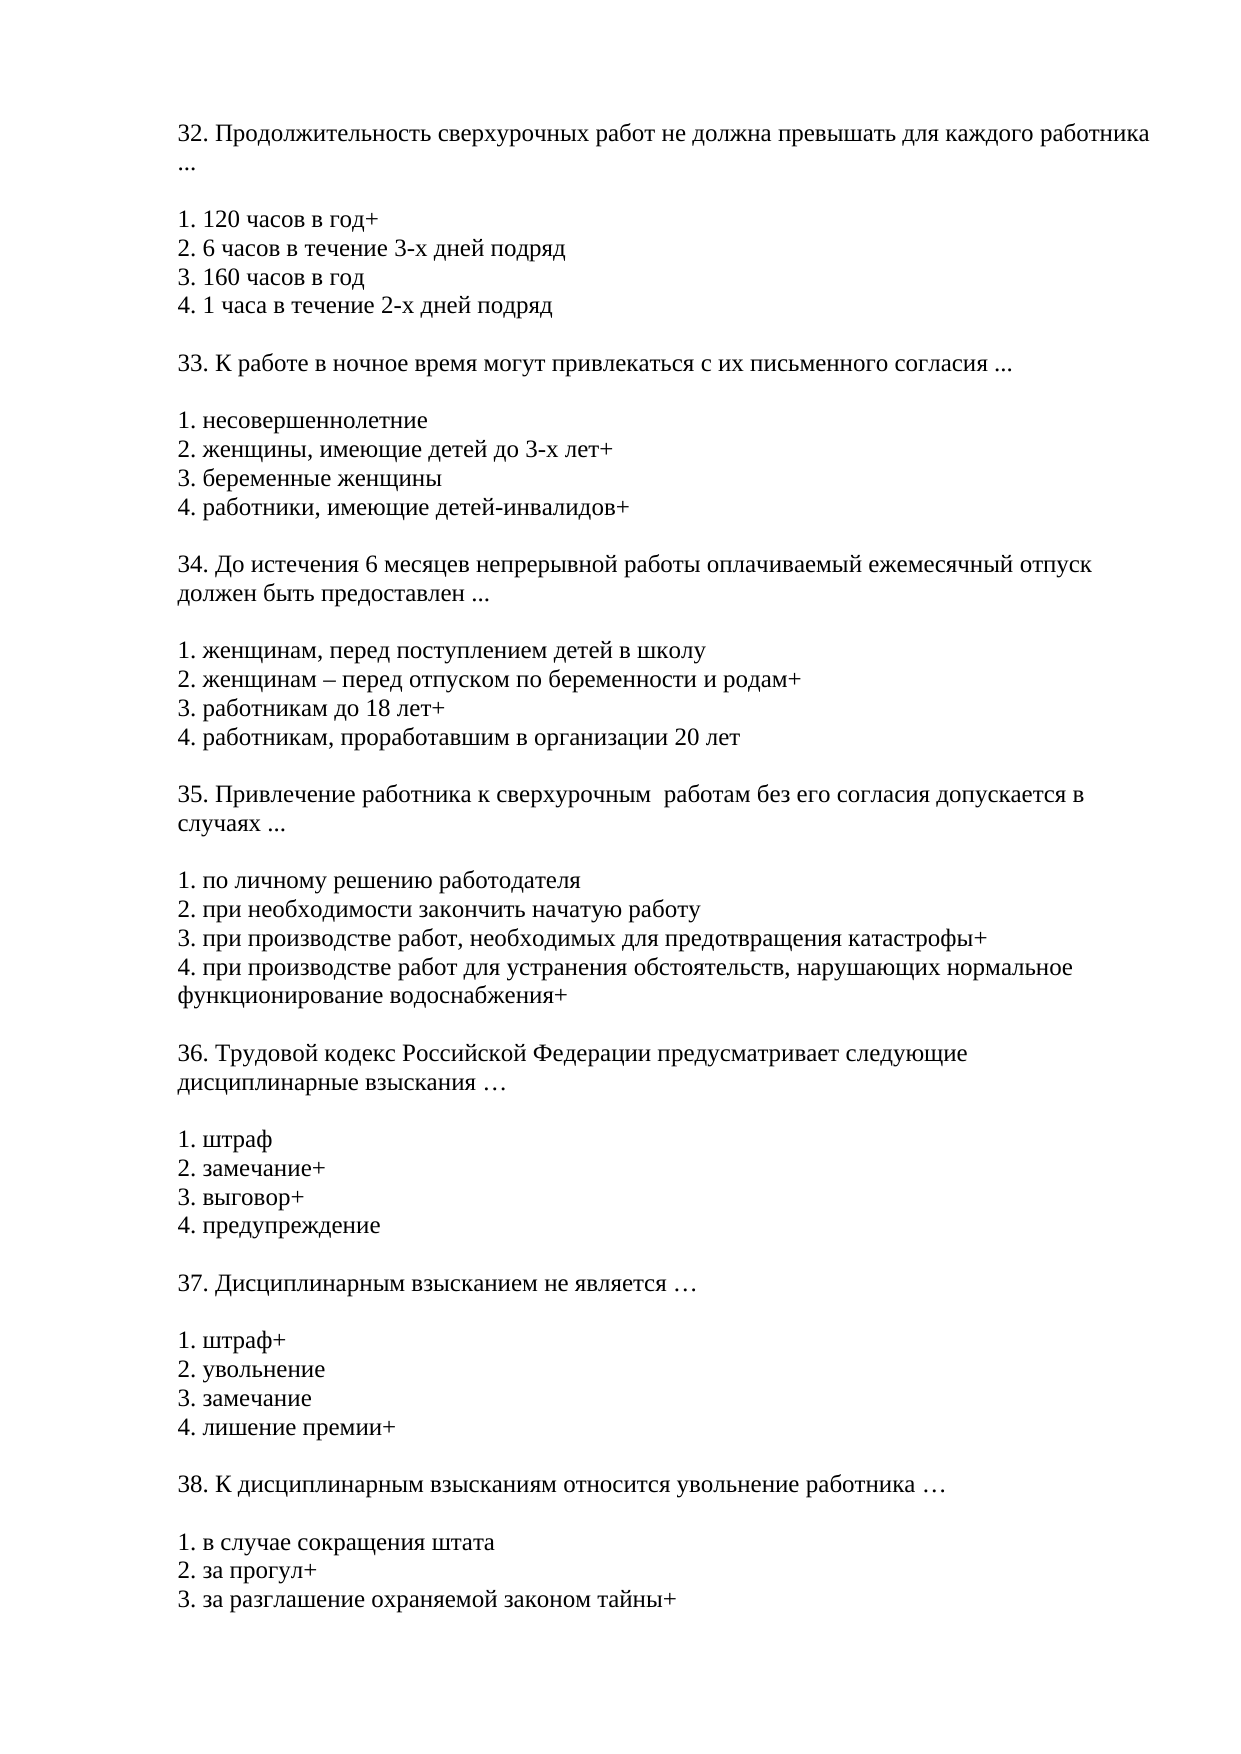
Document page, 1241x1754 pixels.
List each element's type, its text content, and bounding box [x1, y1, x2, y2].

text 1. штраф+ [177, 1326, 1152, 1354]
text 36. Трудовой кодекс Российской Федерации предусматривает следующие дисциплинарные взыскания … [177, 1038, 1152, 1096]
text 4. 1 часа в течение 2-х дней подряд [177, 291, 1152, 319]
text 33. К работе в ночное время могут привлекаться с их письменного согласия ... [177, 348, 1152, 377]
text 32. Продолжительность сверхурочных работ не должна превышать для каждого работника ... [177, 118, 1152, 176]
text 3. работникам до 18 лет+ [177, 693, 1152, 722]
text 3. замечание [177, 1383, 1152, 1412]
text 4. при производстве работ для устранения обстоятельств, нарушающих нормальное функционирование водоснабжения+ [177, 952, 1152, 1009]
text 37. Дисциплинарным взысканием не является … [177, 1268, 1152, 1297]
text 4. лишение премии+ [177, 1412, 1152, 1441]
text 1. в случае сокращения штата [177, 1527, 1152, 1556]
text 3. за разглашение охраняемой законом тайны+ [177, 1584, 1152, 1613]
text 2. замечание+ [177, 1153, 1152, 1182]
text 2. женщины, имеющие детей до 3-х лет+ [177, 434, 1152, 463]
text 2. при необходимости закончить начатую работу [177, 894, 1152, 923]
text 1. несовершеннолетние [177, 406, 1152, 434]
text 3. выговор+ [177, 1182, 1152, 1211]
text 1. женщинам, перед поступлением детей в школу [177, 636, 1152, 664]
text 4. работникам, проработавшим в организации 20 лет [177, 722, 1152, 751]
text 3. 160 часов в год [177, 262, 1152, 291]
text 4. предупреждение [177, 1211, 1152, 1239]
text 1. штраф [177, 1124, 1152, 1153]
text 34. До истечения 6 месяцев непрерывной работы оплачиваемый ежемесячный отпуск должен быть предоставлен ... [177, 549, 1152, 607]
text 3. при производстве работ, необходимых для предотвращения катастрофы+ [177, 923, 1152, 952]
text 2. увольнение [177, 1354, 1152, 1383]
text 1. по личному решению работодателя [177, 866, 1152, 894]
text 3. беременные женщины [177, 463, 1152, 492]
text 1. 120 часов в год+ [177, 204, 1152, 233]
text 38. К дисциплинарным взысканиям относится увольнение работника … [177, 1469, 1152, 1498]
text 4. работники, имеющие детей-инвалидов+ [177, 492, 1152, 521]
text 2. 6 часов в течение 3-х дней подряд [177, 233, 1152, 262]
text 35. Привлечение работника к сверхурочным работам без его согласия допускается в случаях ... [177, 779, 1152, 837]
text 2. женщинам – перед отпуском по беременности и родам+ [177, 664, 1152, 693]
text 2. за прогул+ [177, 1556, 1152, 1584]
